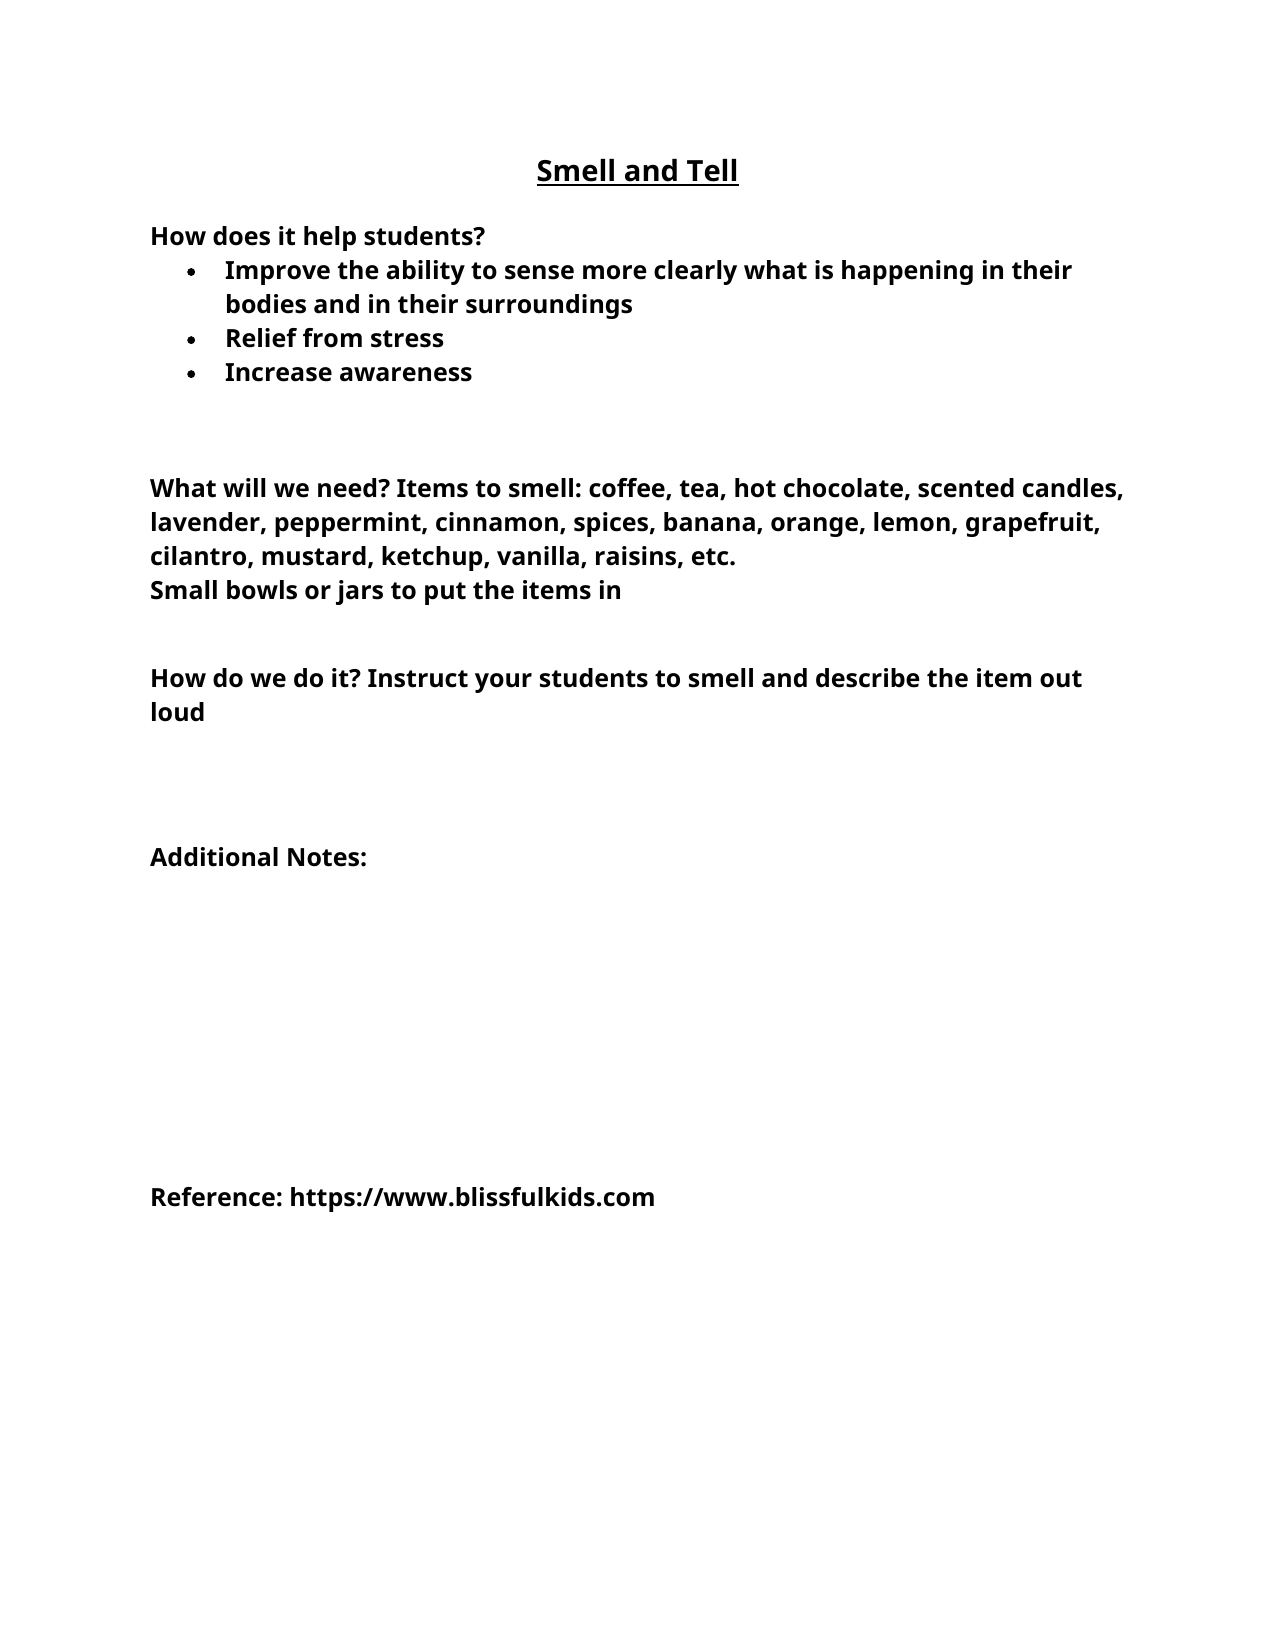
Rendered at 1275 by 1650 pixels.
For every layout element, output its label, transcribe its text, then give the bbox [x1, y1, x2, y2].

text What will we need? Items to smell: coffee, tea, hot chocolate, scented candles, lavender, peppermint, cinnamon, spices, banana, orange, lemon, grapefruit, cilantro, mustard, ketchup, vanilla, raisins, etc. [150, 471, 1125, 573]
text Small bowls or jars to put the items in [150, 573, 1125, 607]
list Relief from stress [187, 321, 1125, 355]
list Increase awareness [187, 355, 1125, 389]
list Improve the ability to sense more clearly what is happening in their bodies and in their surroundings [187, 252, 1125, 321]
text How do we do it? Instruct your students to smell and describe the item out loud [150, 661, 1125, 729]
text Smell and Tell [150, 150, 1125, 190]
text Reference: https://www.blissfulkids.com [150, 1180, 1125, 1214]
text Additional Notes: [150, 839, 1125, 873]
text How does it help students? [150, 218, 1125, 252]
